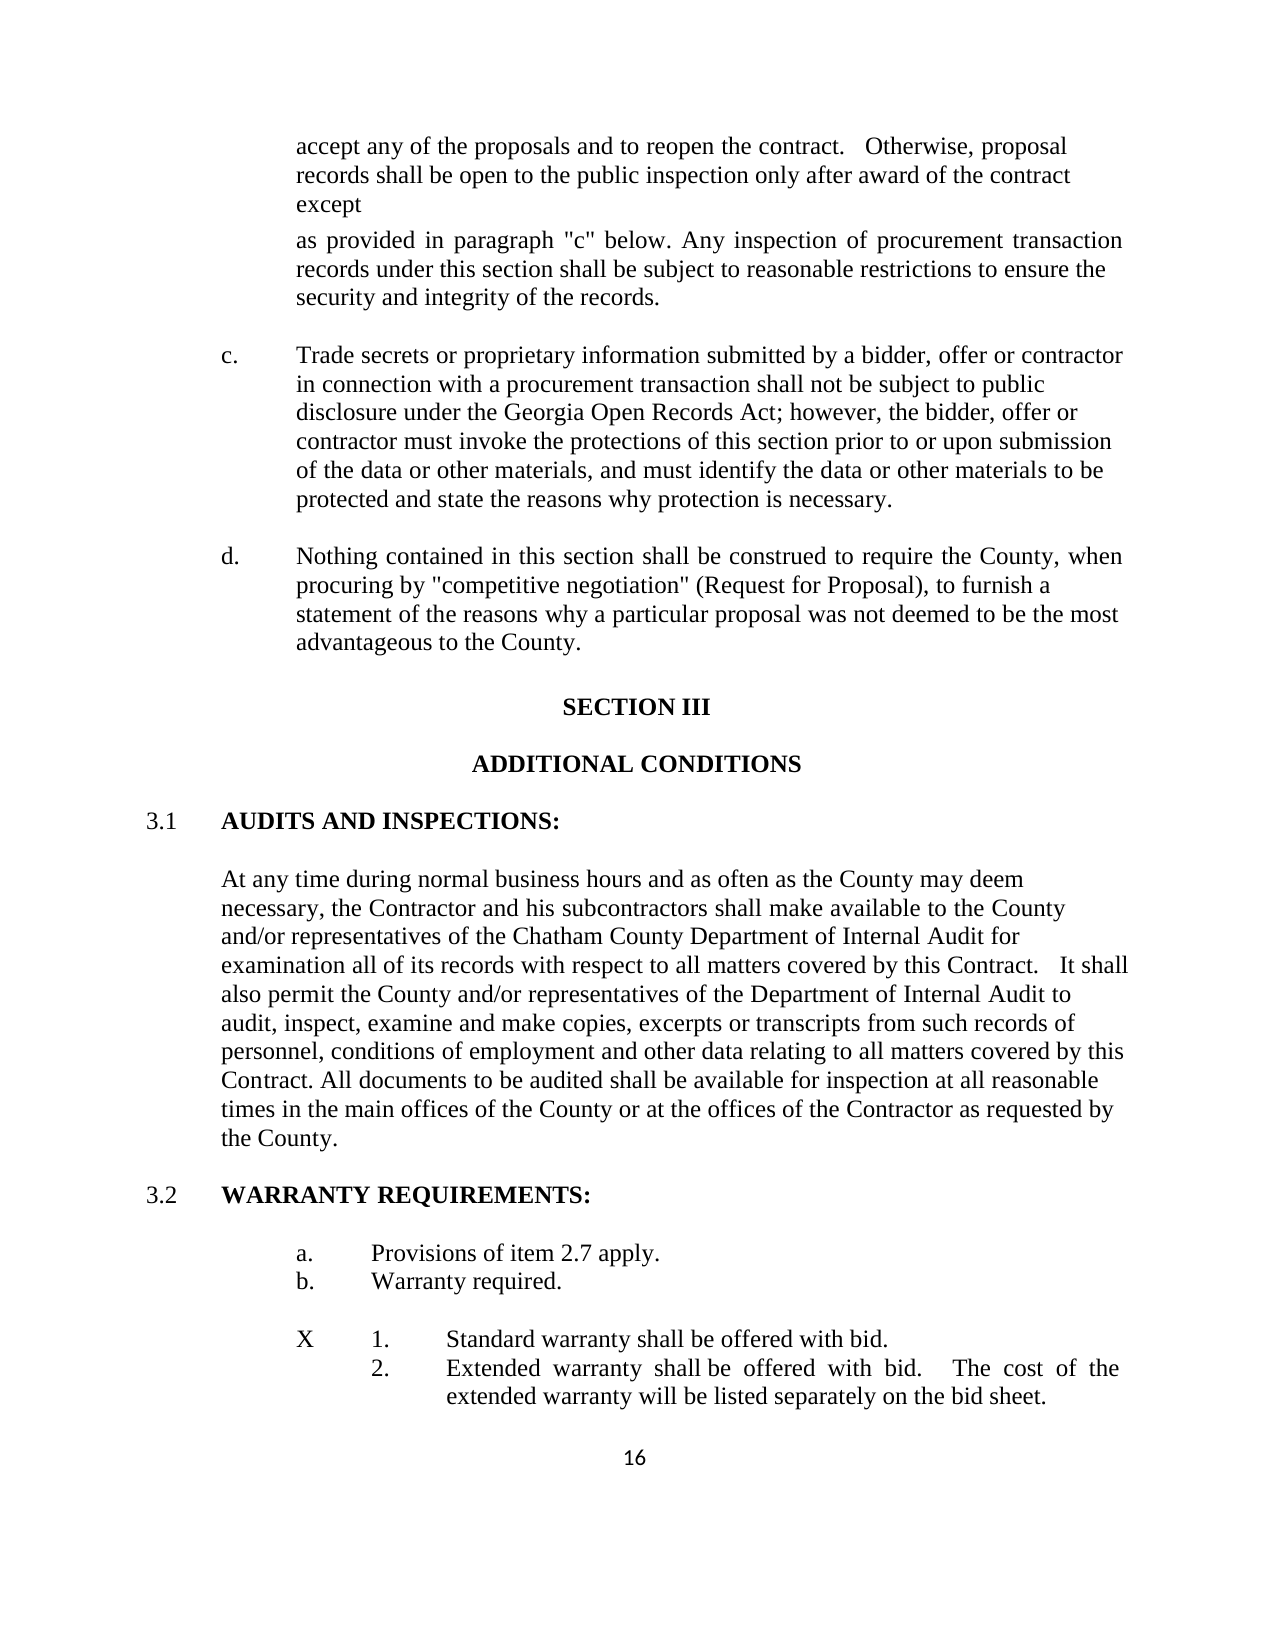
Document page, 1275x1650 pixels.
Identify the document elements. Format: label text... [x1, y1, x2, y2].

text a. Provisions of item 2.7 apply. b. Warranty required. [296, 1238, 670, 1295]
text d. Nothing contained in this section shall be construed to require the County, when procuring by "competitive negotiation" (Request for Proposal), to furnish a statement of the reasons why a particular proposal was not deemed to be the most advantageous to the County. [221, 541, 1131, 656]
text as provided in paragraph "c" below. Any inspection of procurement transaction records under this section shall be subject to reasonable restrictions to ensure the security and integrity of the records. [296, 225, 1131, 311]
text SECTION III [466, 692, 807, 721]
text At any time during normal business hours and as often as the County may deem necessary, the Contractor and his subcontractors shall make available to the County and/or representatives of the Chatham County Department of Internal Audit for examination all of its records with respect to all matters covered by this Contract. It shall also permit the County and/or representatives of the Department of Internal Audit to audit, inspect, examine and make copies, excerpts or transcripts from such records of personnel, conditions of employment and other data relating to all matters covered by this Contract. All documents to be audited shall be available for inspection at all reasonable times in the main offices of the County or at the offices of the Contractor as requested by the County. [221, 864, 1131, 1151]
text 3.2 WARRANTY REQUIREMENTS: [146, 1180, 1139, 1209]
text X 1. Standard warranty shall be offered with bid. [296, 1324, 897, 1353]
text c. Trade secrets or proprietary information submitted by a bidder, offer or contractor in connection with a procurement transaction shall not be subject to public disclosure under the Georgia Open Records Act; however, the bidder, offer or contractor must invoke the protections of this section prior to or upon submission of the data or other materials, and must identify the data or other materials to be protected and state the reasons why protection is necessary. [221, 340, 1131, 512]
text 3.1 AUDITS AND INSPECTIONS: [146, 807, 1139, 835]
text ADDITIONAL CONDITIONS [466, 749, 807, 778]
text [221, 131, 1132, 217]
text 2. Extended warranty shall be offered with bid. The cost of the extended warranty will be listed separately on the bid sheet. [371, 1353, 1131, 1410]
